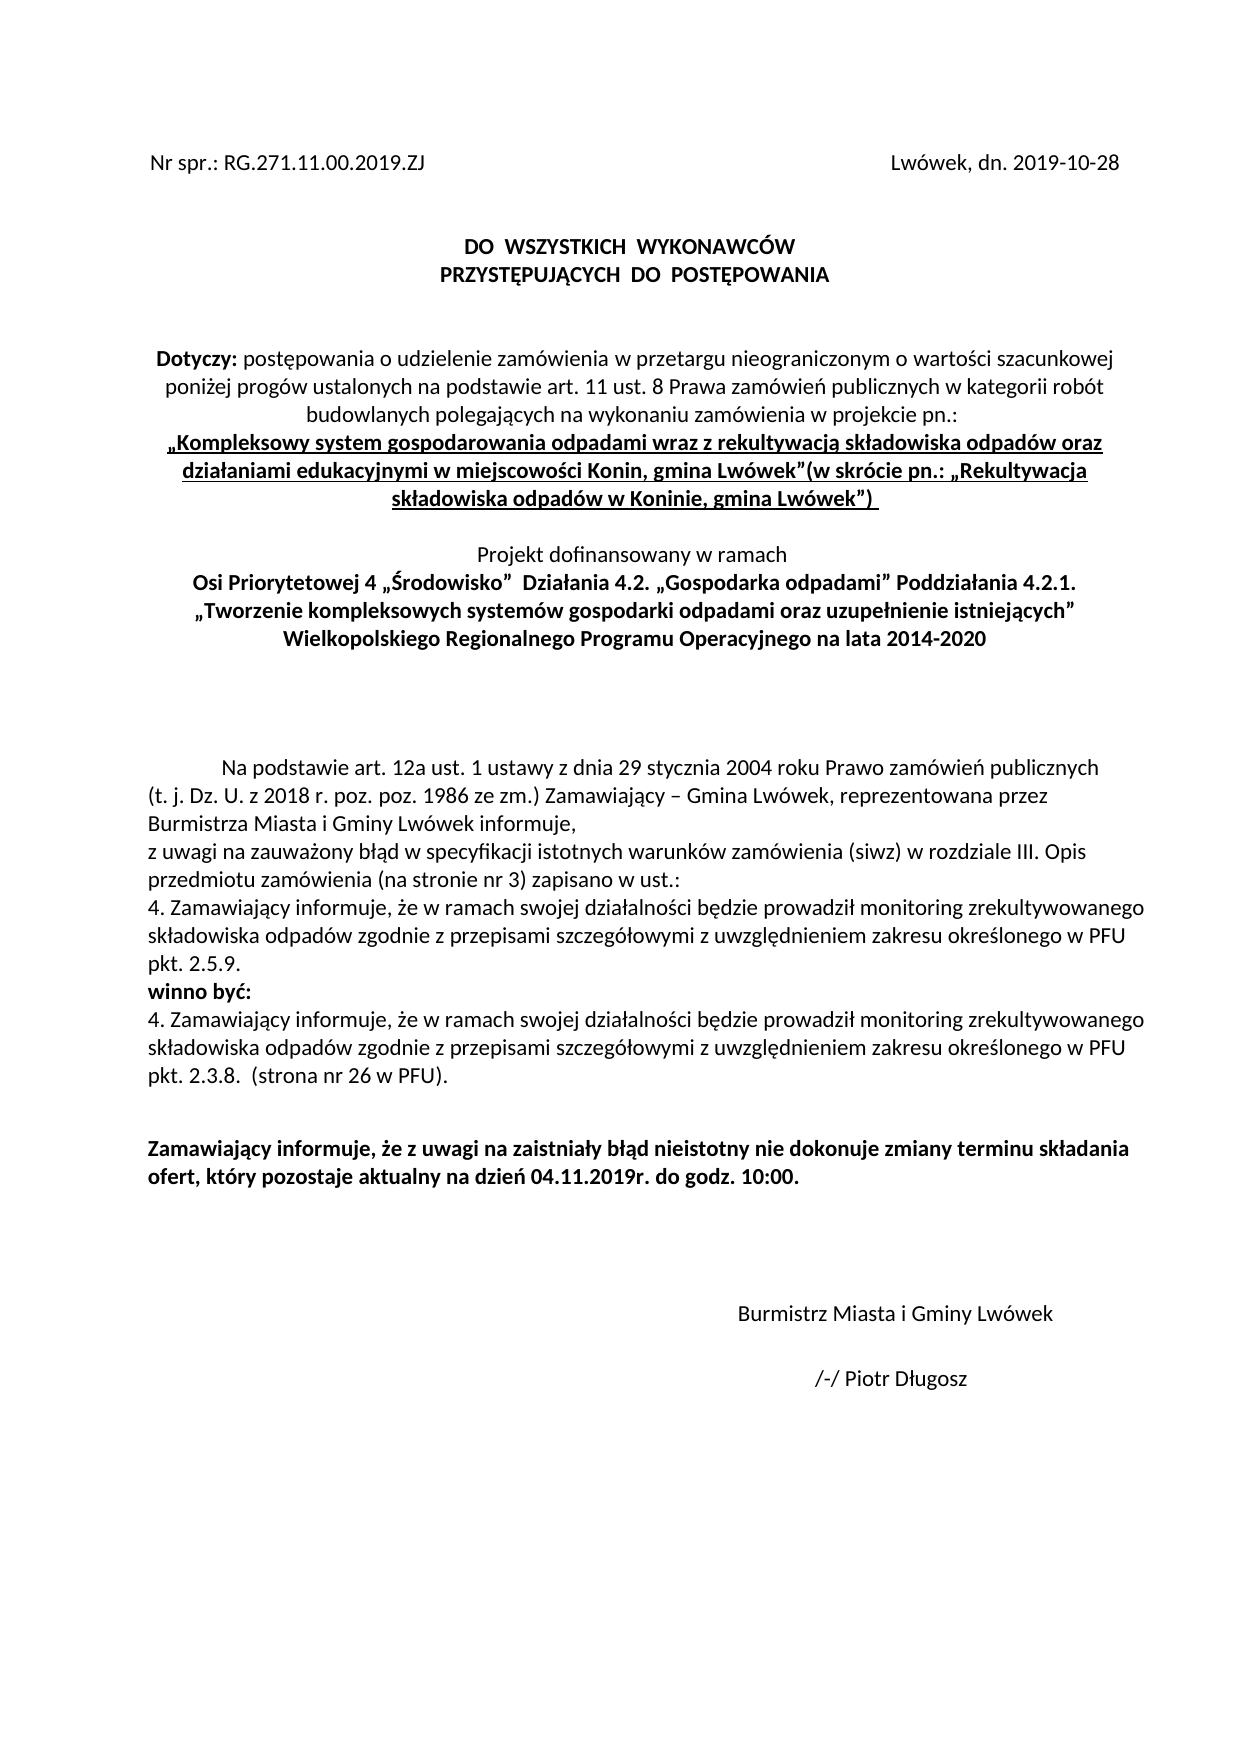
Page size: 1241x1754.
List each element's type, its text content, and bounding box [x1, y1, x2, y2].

text Na podstawie art. 12a ust. 1 ustawy z dnia 29 stycznia 2004 roku Prawo zamówień publicznych (t. j. Dz. U. z 2018 r. poz. poz. 1986 ze zm.) Zamawiający – Gmina Lwówek, reprezentowana przez Burmistrza Miasta i Gminy Lwówek informuje, z uwagi na zauważony błąd w specyfikacji istotnych warunków zamówienia (siwz) w rozdziale III. Opis przedmiotu zamówienia (na stronie nr 3) zapisano w ust.: 4. Zamawiający informuje, że w ramach swojej działalności będzie prowadził monitoring zrekultywowanego składowiska odpadów zgodnie z przepisami szczegółowymi z uwzględnieniem zakresu określonego w PFU pkt. 2.5.9. winno być: 4. Zamawiający informuje, że w ramach swojej działalności będzie prowadził monitoring zrekultywowanego składowiska odpadów zgodnie z przepisami szczegółowymi z uwzględnieniem zakresu określonego w PFU pkt. 2.3.8. (strona nr 26 w PFU). [148, 669, 1152, 1089]
text Burmistrz Miasta i Gminy Lwówek /-/ Piotr Długosz [738, 1235, 1093, 1392]
text Nr spr.: RG.271.11.00.2019.ZJ Lwówek, dn. 2019-10-28 DO WSZYSTKICH WYKONAWCÓW PRZYSTĘPUJĄCYCH DO POSTĘPOWANIA Dotyczy: postępowania o udzielenie zamówienia w przetargu nieograniczonym o wartości szacunkowej poniżej progów ustalonych na podstawie art. 11 ust. 8 Prawa zamówień publicznych w kategorii robót budowlanych polegających na wykonaniu zamówienia w projekcie pn.: „Kompleksowy system gospodarowania odpadami wraz z rekultywacją składowiska odpadów oraz działaniami edukacyjnymi w miejscowości Konin, gmina Lwówek”(w skrócie pn.: „Rekultywacja składowiska odpadów w Koninie, gmina Lwówek”) Projekt dofinansowany w ramach Osi Priorytetowej 4 „Środowisko” Działania 4.2. „Gospodarka odpadami” Poddziałania 4.2.1. „Tworzenie kompleksowych systemów gospodarki odpadami oraz uzupełnienie istniejących” Wielkopolskiego Regionalnego Programu Operacyjnego na lata 2014-2020 [148, 148, 1122, 652]
text Zamawiający informuje, że z uwagi na zaistniały błąd nieistotny nie dokonuje zmiany terminu składania ofert, który pozostaje aktualny na dzień 04.11.2019r. do godz. 10:00. [148, 1106, 1152, 1218]
